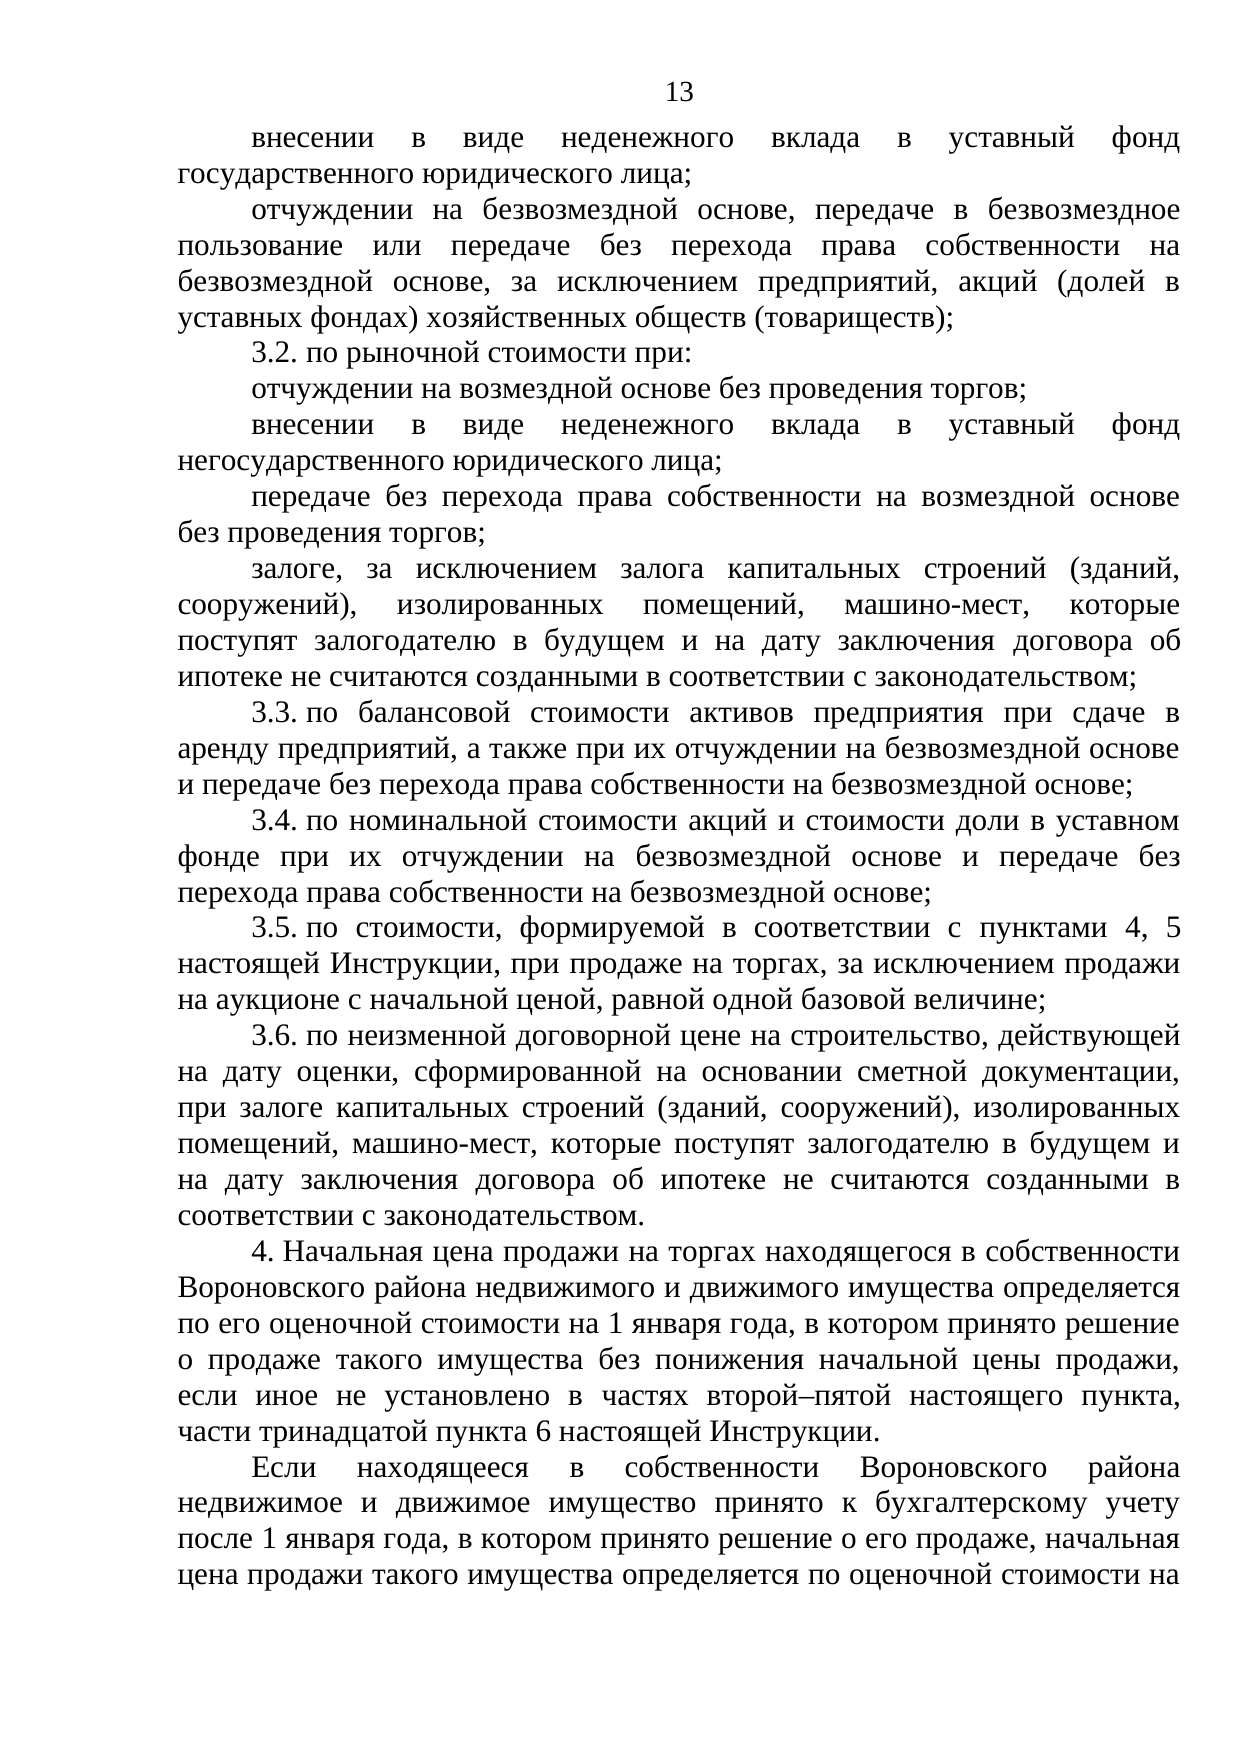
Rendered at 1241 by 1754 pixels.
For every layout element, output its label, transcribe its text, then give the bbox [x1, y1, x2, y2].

text внесении в виде неденежного вклада в уставный фонд негосударственного юридического лица; [177, 406, 1181, 477]
text 4. Начальная цена продажи на торгах находящегося в собственности Вороновского района недвижимого и движимого имущества определяется по его оценочной стоимости на 1 января года, в котором принято решение о продаже такого имущества без понижения начальной цены продажи, если иное не установлено в частях второй–пятой настоящего пункта, части тринадцатой пункта 6 настоящей Инструкции. [177, 1232, 1181, 1448]
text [177, 1448, 1181, 1592]
text передаче без перехода права собственности на возмездной основе без проведения торгов; [177, 477, 1181, 549]
text 3.3. по балансовой стоимости активов предприятия при сдаче в аренду предприятий, а также при их отчуждении на безвозмездной основе и передаче без перехода права собственности на безвозмездной основе; [177, 693, 1181, 801]
text 3.6. по неизменной договорной цене на строительство, действующей на дату оценки, сформированной на основании сметной документации, при залоге капитальных строений (зданий, сооружений), изолированных помещений, машино-мест, которые поступят залогодателю в будущем и на дату заключения договора об ипотеке не считаются созданными в соответствии с законодательством. [177, 1017, 1181, 1232]
text 3.2. по рыночной стоимости при: [177, 334, 1181, 370]
text отчуждении на возмездной основе без проведения торгов; [177, 370, 1181, 406]
text внесении в виде неденежного вклада в уставный фонд государственного юридического лица; [177, 118, 1181, 190]
text 3.4. по номинальной стоимости акций и стоимости доли в уставном фонде при их отчуждении на безвозмездной основе и передаче без перехода права собственности на безвозмездной основе; [177, 801, 1181, 909]
text залоге, за исключением залога капитальных строений (зданий, сооружений), изолированных помещений, машино-мест, которые поступят залогодателю в будущем и на дату заключения договора об ипотеке не считаются созданными в соответствии с законодательством; [177, 549, 1181, 693]
text 3.5. по стоимости, формируемой в соответствии с пунктами 4, 5 настоящей Инструкции, при продаже на торгах, за исключением продажи на аукционе с начальной ценой, равной одной базовой величине; [177, 909, 1181, 1017]
text отчуждении на безвозмездной основе, передаче в безвозмездное пользование или передаче без перехода права собственности на безвозмездной основе, за исключением предприятий, акций (долей в уставных фондах) хозяйственных обществ (товариществ); [177, 190, 1181, 334]
